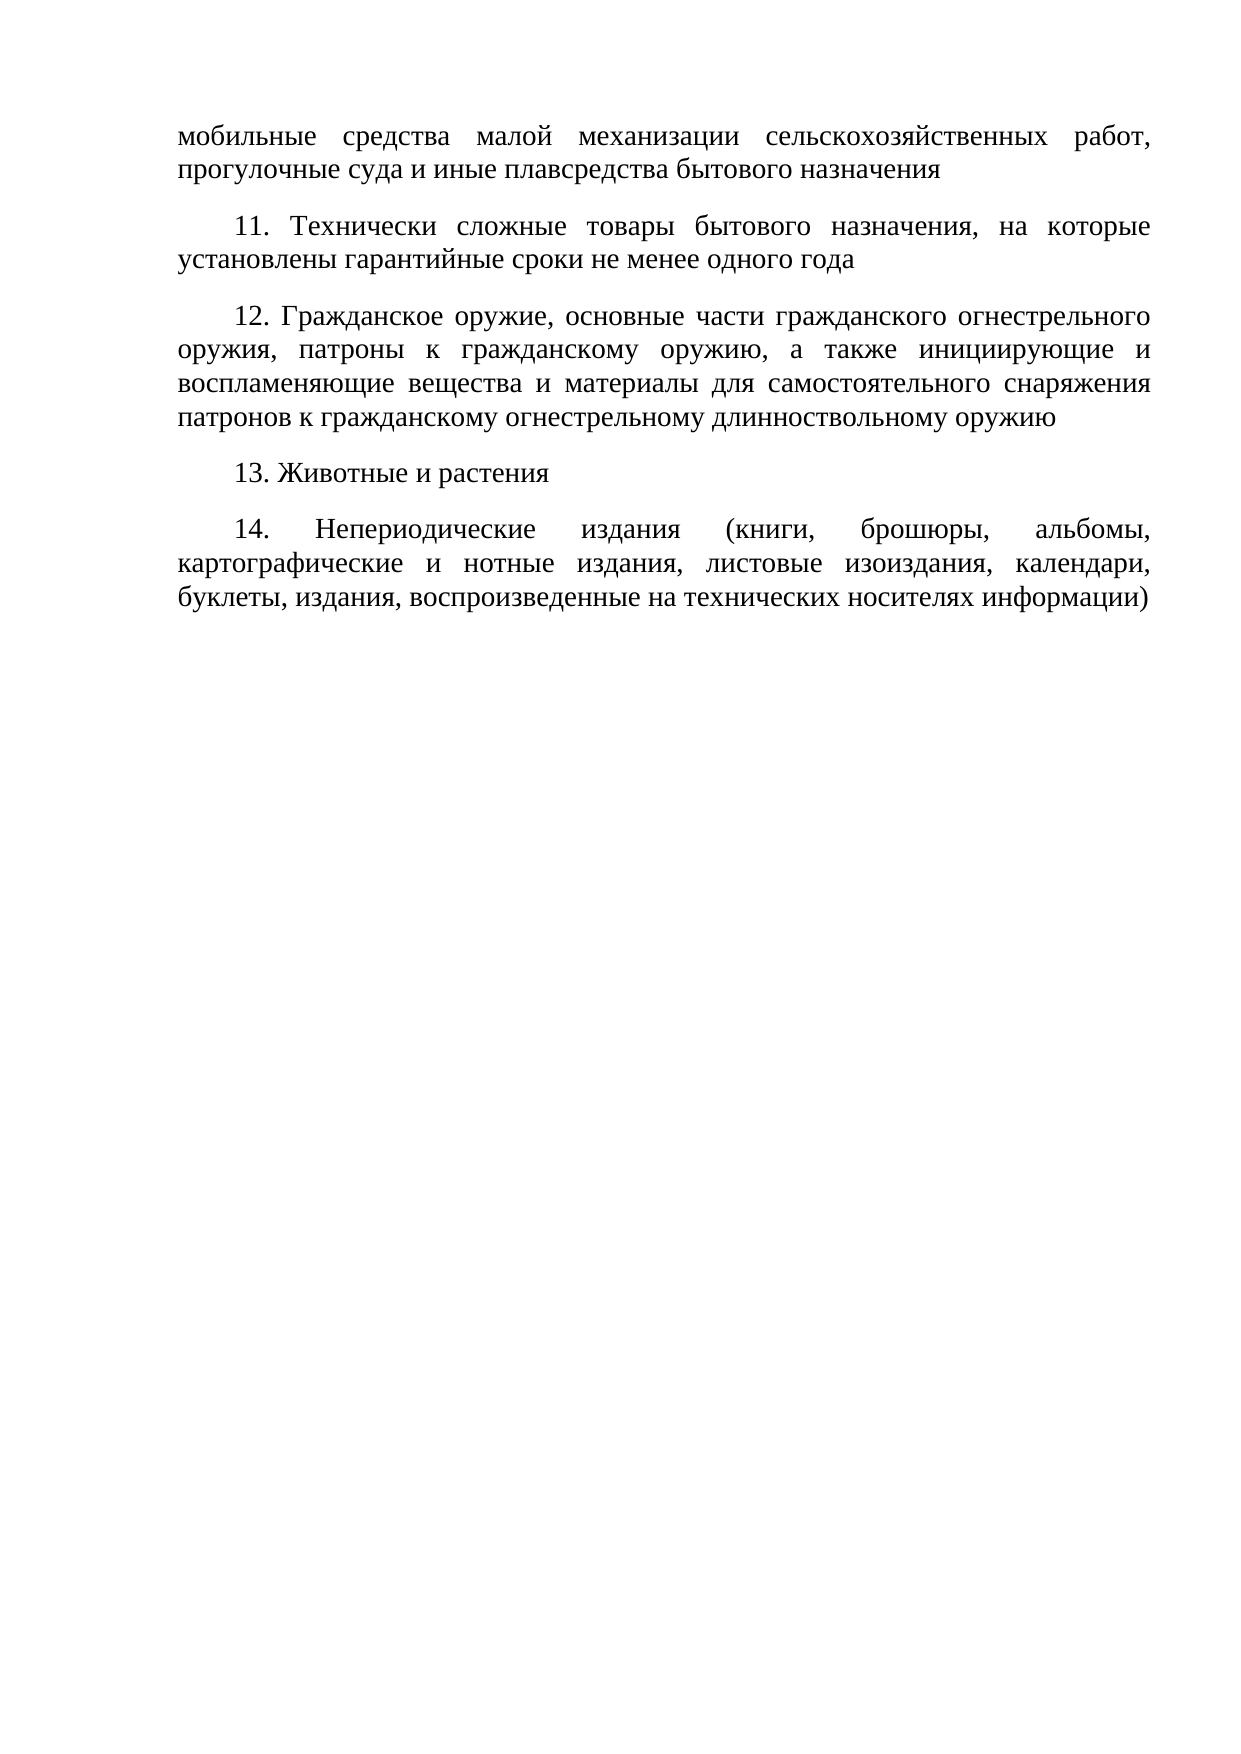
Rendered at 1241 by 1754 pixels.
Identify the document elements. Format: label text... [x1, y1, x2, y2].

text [177, 118, 1152, 185]
text 11. Технически сложные товары бытового назначения, на которые установлены гарантийные сроки не менее одного года [177, 208, 1152, 275]
text 13. Животные и растения [177, 455, 1152, 489]
text 14. Непериодические издания (книги, брошюры, альбомы, картографические и нотные издания, листовые изоиздания, календари, буклеты, издания, воспроизведенные на технических носителях информации) [177, 512, 1152, 612]
text 12. Гражданское оружие, основные части гражданского огнестрельного оружия, патроны к гражданскому оружию, а также инициирующие и воспламеняющие вещества и материалы для самостоятельного снаряжения патронов к гражданскому огнестрельному длинноствольному оружию [177, 298, 1152, 432]
